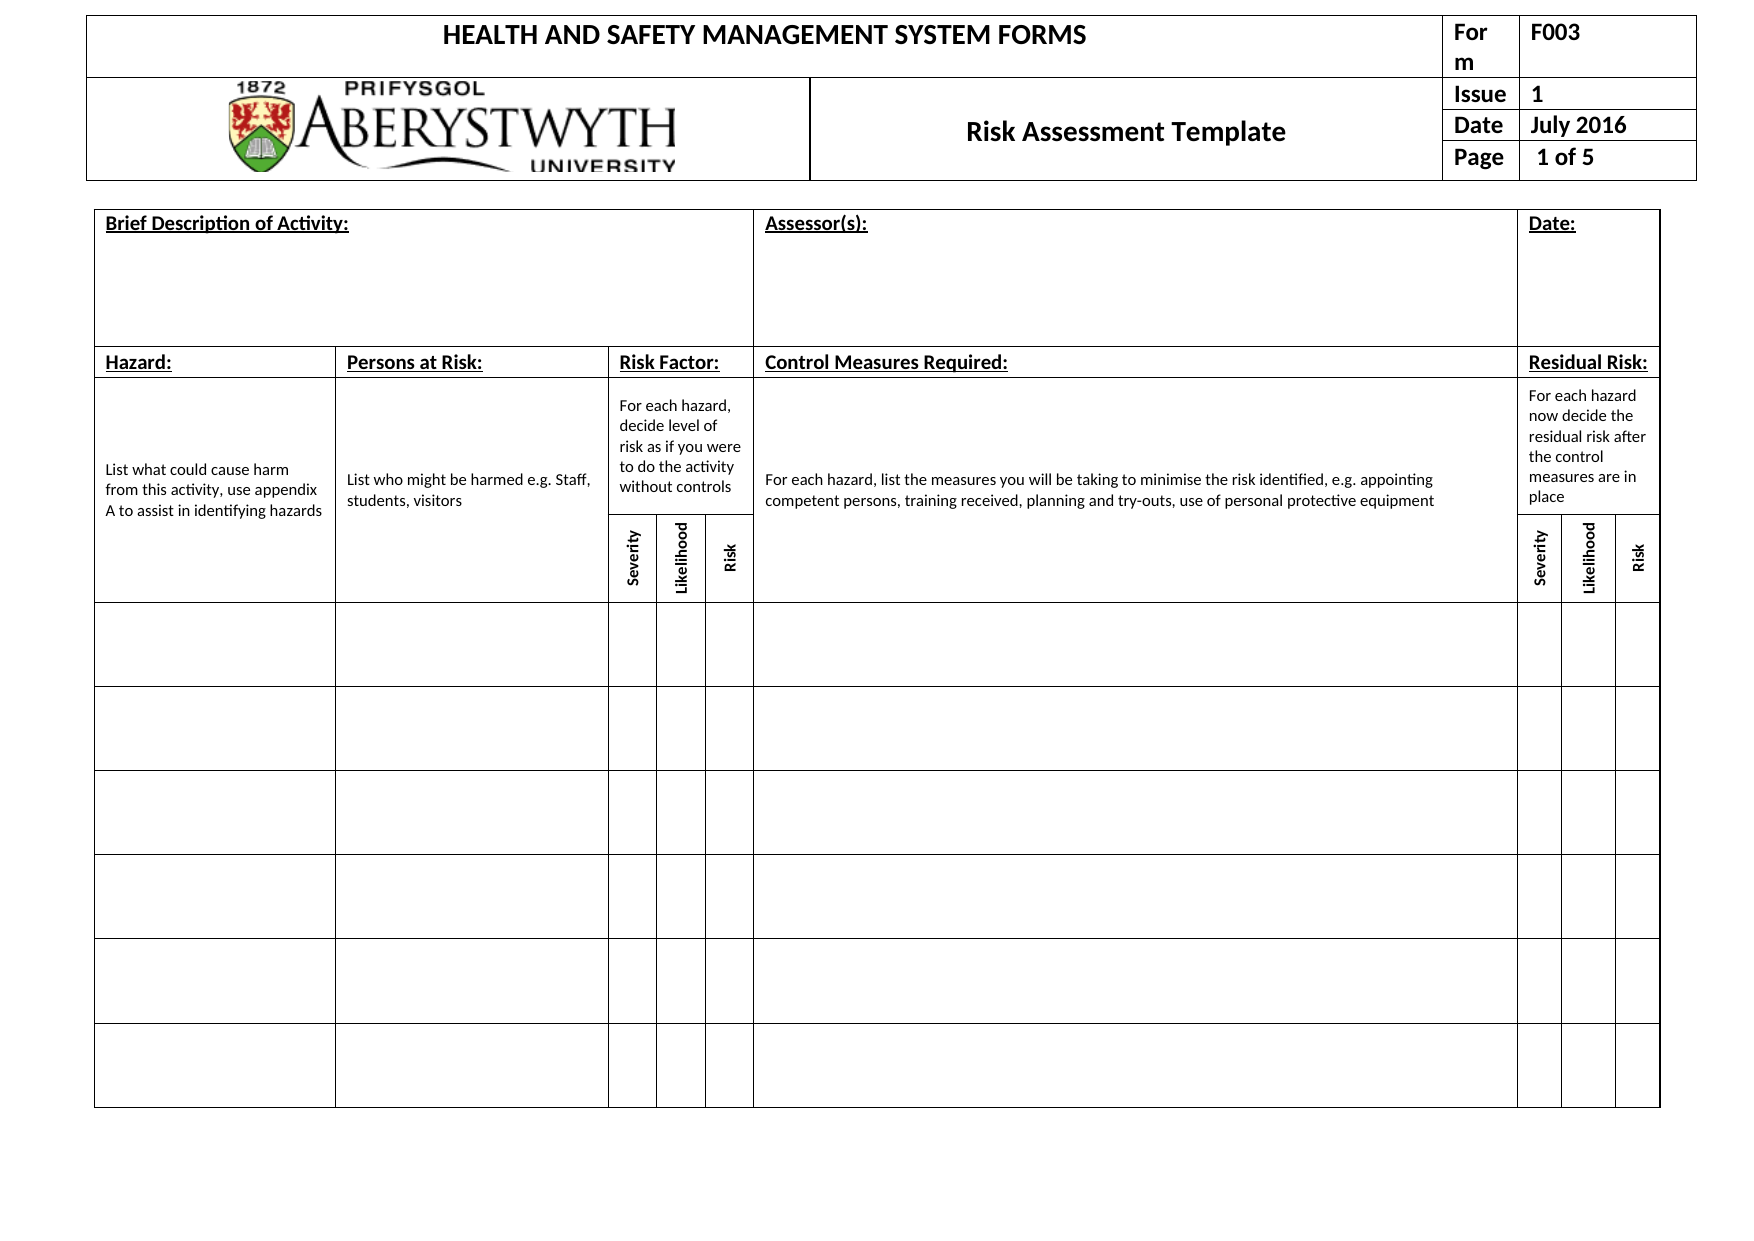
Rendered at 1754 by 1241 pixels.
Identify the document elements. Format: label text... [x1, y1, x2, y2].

table_cell [95, 1024, 335, 1107]
table_cell [657, 939, 705, 1022]
table_cell [95, 855, 335, 938]
table_cell [1562, 939, 1615, 1022]
table_cell List who might be harmed e.g. Staff, students, visitors [336, 378, 608, 602]
table_cell [657, 855, 705, 938]
table_cell [1616, 603, 1659, 686]
table_cell [754, 1024, 1517, 1107]
table_header Assessor(s): [754, 210, 1517, 346]
table_header Brief Description of Activity: [95, 210, 753, 346]
table_cell List what could cause harm from this activity, use appendix A to assist in identifying hazards [95, 378, 335, 602]
table_cell [706, 687, 753, 770]
table_cell [1562, 855, 1615, 938]
table_cell [1518, 1024, 1561, 1107]
table_cell [754, 687, 1517, 770]
table_cell [609, 1024, 656, 1107]
table_cell [1562, 603, 1615, 686]
table_cell [95, 687, 335, 770]
table_cell [1616, 771, 1659, 854]
table_cell [336, 1024, 608, 1107]
table_cell [1616, 855, 1659, 938]
table_cell Risk [1616, 515, 1659, 602]
table_cell [336, 855, 608, 938]
table_cell [609, 603, 656, 686]
table_header Date: [1518, 210, 1659, 346]
table_cell [754, 855, 1517, 938]
table_cell For each hazard, decide level of risk as if you were to do the activity without controls [609, 378, 753, 514]
table_cell [336, 603, 608, 686]
table_cell [1562, 687, 1615, 770]
table_cell Severity [609, 515, 656, 602]
table_cell [1518, 855, 1561, 938]
table_cell [657, 771, 705, 854]
table_cell [1616, 939, 1659, 1022]
table_cell [657, 687, 705, 770]
table_cell For each hazard now decide the residual risk after the control measures are in place [1518, 378, 1659, 514]
table_cell [706, 603, 753, 686]
table_cell [95, 771, 335, 854]
table_cell [1518, 603, 1561, 686]
table_cell Hazard: [95, 347, 335, 377]
table_cell [336, 687, 608, 770]
table_cell Likelihood [1562, 515, 1615, 602]
table_cell [609, 771, 656, 854]
table_cell [95, 939, 335, 1022]
table_cell Residual Risk: [1518, 347, 1659, 377]
table_cell [706, 1024, 753, 1107]
table_cell [95, 603, 335, 686]
table_cell [754, 939, 1517, 1022]
table_cell [1518, 687, 1561, 770]
table_cell [657, 603, 705, 686]
table_cell [1562, 771, 1615, 854]
table_cell [754, 771, 1517, 854]
table_cell [754, 603, 1517, 686]
table_cell [336, 771, 608, 854]
table_cell Persons at Risk: [336, 347, 608, 377]
table_cell Control Measures Required: [754, 347, 1517, 377]
table_cell [1562, 1024, 1615, 1107]
table_cell [706, 939, 753, 1022]
table_cell Likelihood [657, 515, 705, 602]
table_cell [706, 771, 753, 854]
table_cell [1518, 771, 1561, 854]
table_cell [706, 855, 753, 938]
table_cell [1616, 687, 1659, 770]
table_cell [336, 939, 608, 1022]
table_cell Risk Factor: [609, 347, 753, 377]
table_cell [609, 939, 656, 1022]
table_cell [1518, 939, 1561, 1022]
table_cell Severity [1518, 515, 1561, 602]
table_cell [657, 1024, 705, 1107]
table_cell Risk [706, 515, 753, 602]
table_cell [609, 687, 656, 770]
picture [228, 81, 675, 172]
table_cell [609, 855, 656, 938]
table_cell [1616, 1024, 1659, 1107]
table_cell For each hazard, list the measures you will be taking to minimise the risk identified, e.g. appointing competent persons, training received, planning and try-outs, use of personal protective equipment [754, 378, 1517, 602]
